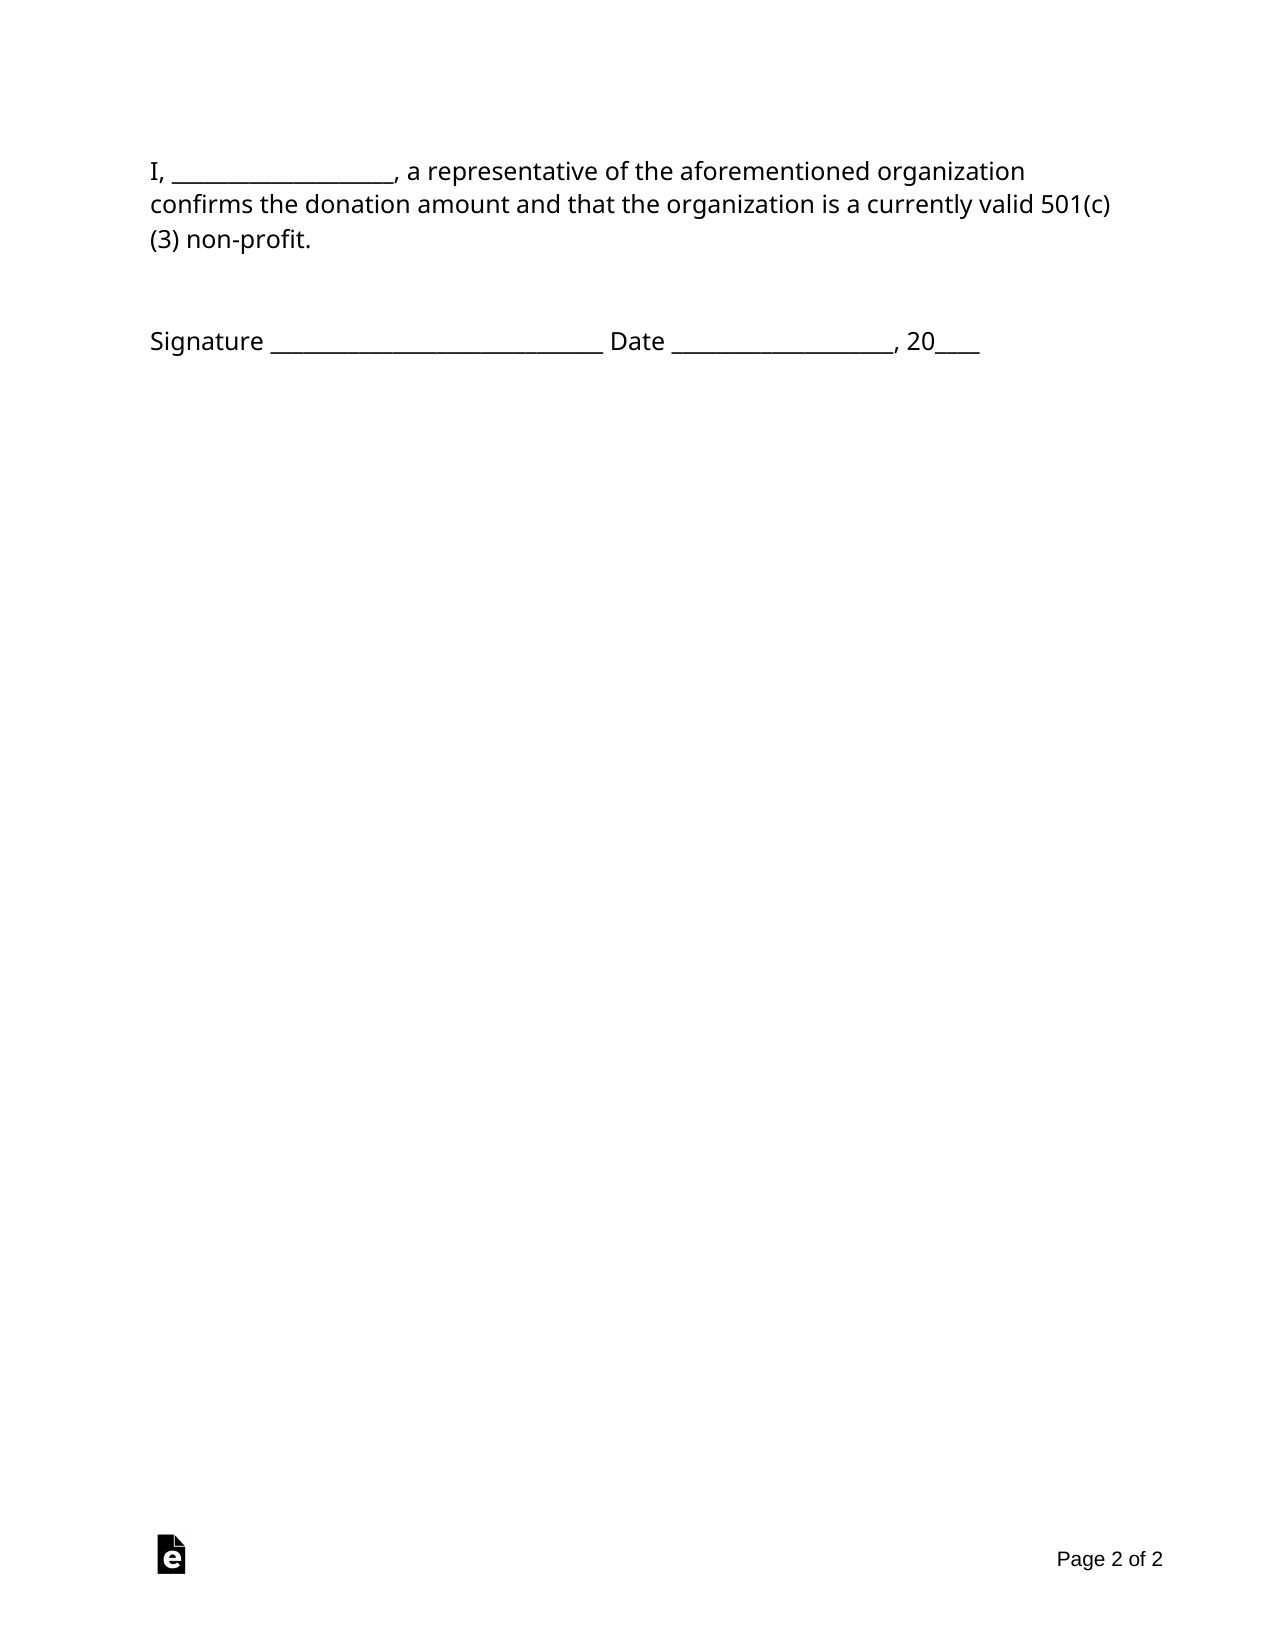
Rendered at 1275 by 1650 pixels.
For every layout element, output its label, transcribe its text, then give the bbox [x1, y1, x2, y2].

picture [150, 1533, 192, 1575]
text Signature ______________________________ Date ____________________, 20____ [150, 323, 1125, 357]
text I, ____________________, a representative of the aforementioned organization confirms the donation amount and that the organization is a currently valid 501(c)(3) non-profit. [150, 153, 1125, 255]
